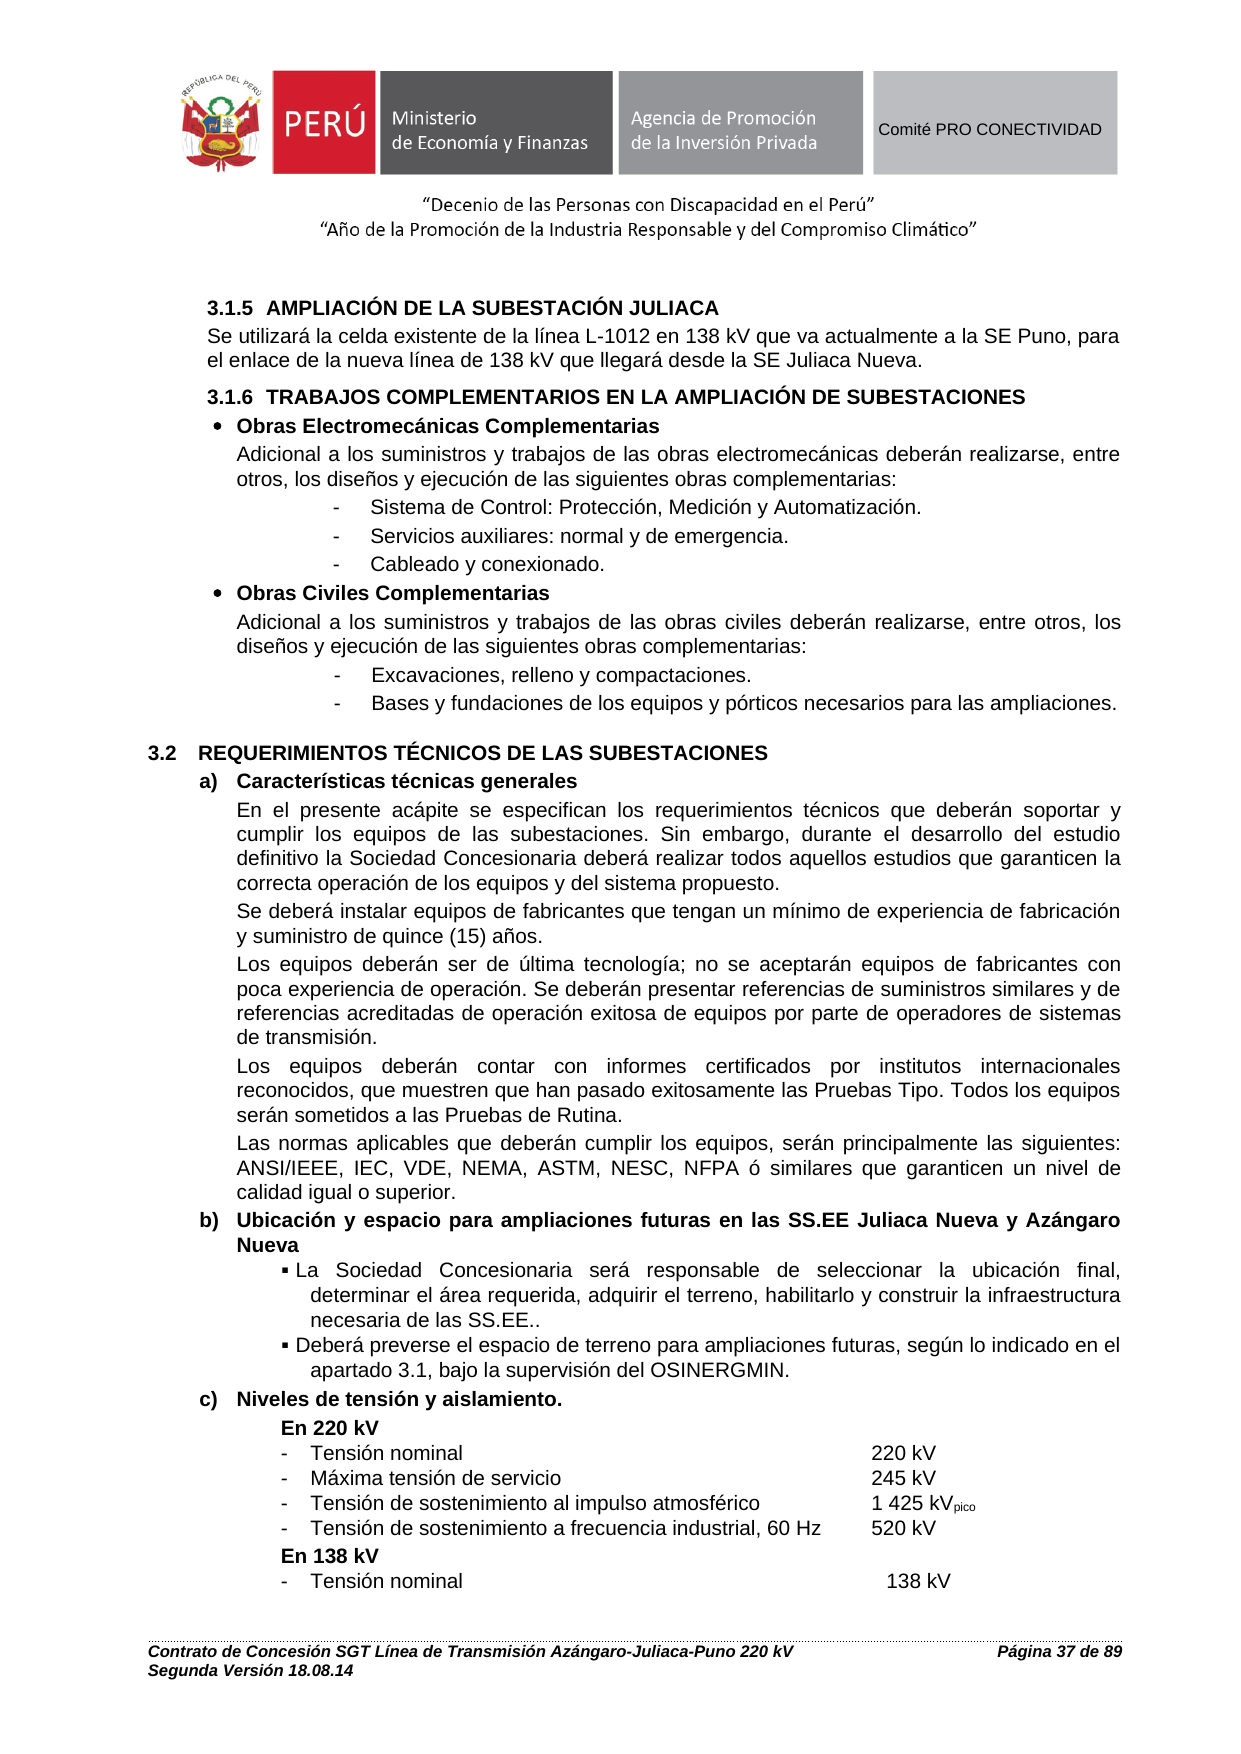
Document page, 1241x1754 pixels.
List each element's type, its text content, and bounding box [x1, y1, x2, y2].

text En 138 kV [281, 1544, 1122, 1568]
list Características técnicas generales [199, 769, 1122, 793]
text Adicional a los suministros y trabajos de las obras electromecánicas deberán realizarse, entre otros, los diseños y ejecución de las siguientes obras complementarias: [236, 442, 1122, 491]
list Bases y fundaciones de los equipos y pórticos necesarios para las ampliaciones. [334, 691, 1122, 715]
list Sistema de Control: Protección, Medición y Automatización. [333, 495, 1122, 519]
list Excavaciones, relleno y compactaciones. [334, 662, 1122, 686]
list Máxima tensión de servicio 245 kV [281, 1466, 1122, 1489]
list Obras Civiles Complementarias [214, 581, 1122, 605]
list TRABAJOS COMPLEMENTARIOS EN LA AMPLIACIÓN DE SUBESTACIONES [207, 385, 1122, 409]
picture [170, 55, 1127, 246]
list La Sociedad Concesionaria será responsable de seleccionar la ubicación final, determinar el área requerida, adquirir el terreno, habilitarlo y construir la infraestructura necesaria de las SS.EE.. [281, 1258, 1122, 1332]
text Los equipos deberán ser de última tecnología; no se aceptarán equipos de fabricantes con poca experiencia de operación. Se deberán presentar referencias de suministros similares y de referencias acreditadas de operación exitosa de equipos por parte de operadores de sistemas de transmisión. [236, 952, 1122, 1049]
list Servicios auxiliares: normal y de emergencia. [333, 524, 1122, 548]
text - Tensión de sostenimiento a frecuencia industrial, 60 Hz 520 kV [281, 1515, 1122, 1539]
list Obras Electromecánicas Complementarias [214, 414, 1122, 438]
list REQUERIMIENTOS TÉCNICOS DE LAS SUBESTACIONES [148, 740, 1122, 764]
text - Tensión de sostenimiento al impulso atmosférico 1 425 kVpico [281, 1490, 1122, 1514]
text Los equipos deberán contar con informes certificados por institutos internacionales reconocidos, que muestren que han pasado exitosamente las Pruebas Tipo. Todos los equipos serán sometidos a las Pruebas de Rutina. [236, 1054, 1122, 1126]
text Se utilizará la celda existente de la línea L-1012 en 138 kV que va actualmente a la SE Puno, para el enlace de la nueva línea de 138 kV que llegará desde la SE Juliaca Nueva. [207, 324, 1122, 372]
text Las normas aplicables que deberán cumplir los equipos, serán principalmente las siguientes: ANSI/IEEE, IEC, VDE, NEMA, ASTM, NESC, NFPA ó similares que garanticen un nivel de calidad igual o superior. [236, 1131, 1122, 1204]
list Ubicación y espacio para ampliaciones futuras en las SS.EE Juliaca Nueva y Azángaro Nueva [199, 1208, 1122, 1257]
list Cableado y conexionado. [333, 552, 1122, 576]
list Tensión nominal 220 kV [281, 1441, 1122, 1464]
text En el presente acápite se especifican los requerimientos técnicos que deberán soportar y cumplir los equipos de las subestaciones. Sin embargo, durante el desarrollo del estudio definitivo la Sociedad Concesionaria deberá realizar todos aquellos estudios que garanticen la correcta operación de los equipos y del sistema propuesto. [236, 797, 1122, 894]
list Niveles de tensión y aislamiento. [199, 1387, 1122, 1411]
text En 220 kV [281, 1416, 1122, 1440]
list Deberá preverse el espacio de terreno para ampliaciones futuras, según lo indicado en el apartado 3.1, bajo la supervisión del OSINERGMIN. [281, 1333, 1122, 1382]
text Se deberá instalar equipos de fabricantes que tengan un mínimo de experiencia de fabricación y suministro de quince (15) años. [236, 899, 1122, 947]
list AMPLIACIÓN DE LA SUBESTACIÓN JULIACA [207, 295, 1122, 319]
list Tensión nominal 138 kV [281, 1569, 1122, 1593]
text Adicional a los suministros y trabajos de las obras civiles deberán realizarse, entre otros, los diseños y ejecución de las siguientes obras complementarias: [236, 609, 1122, 658]
